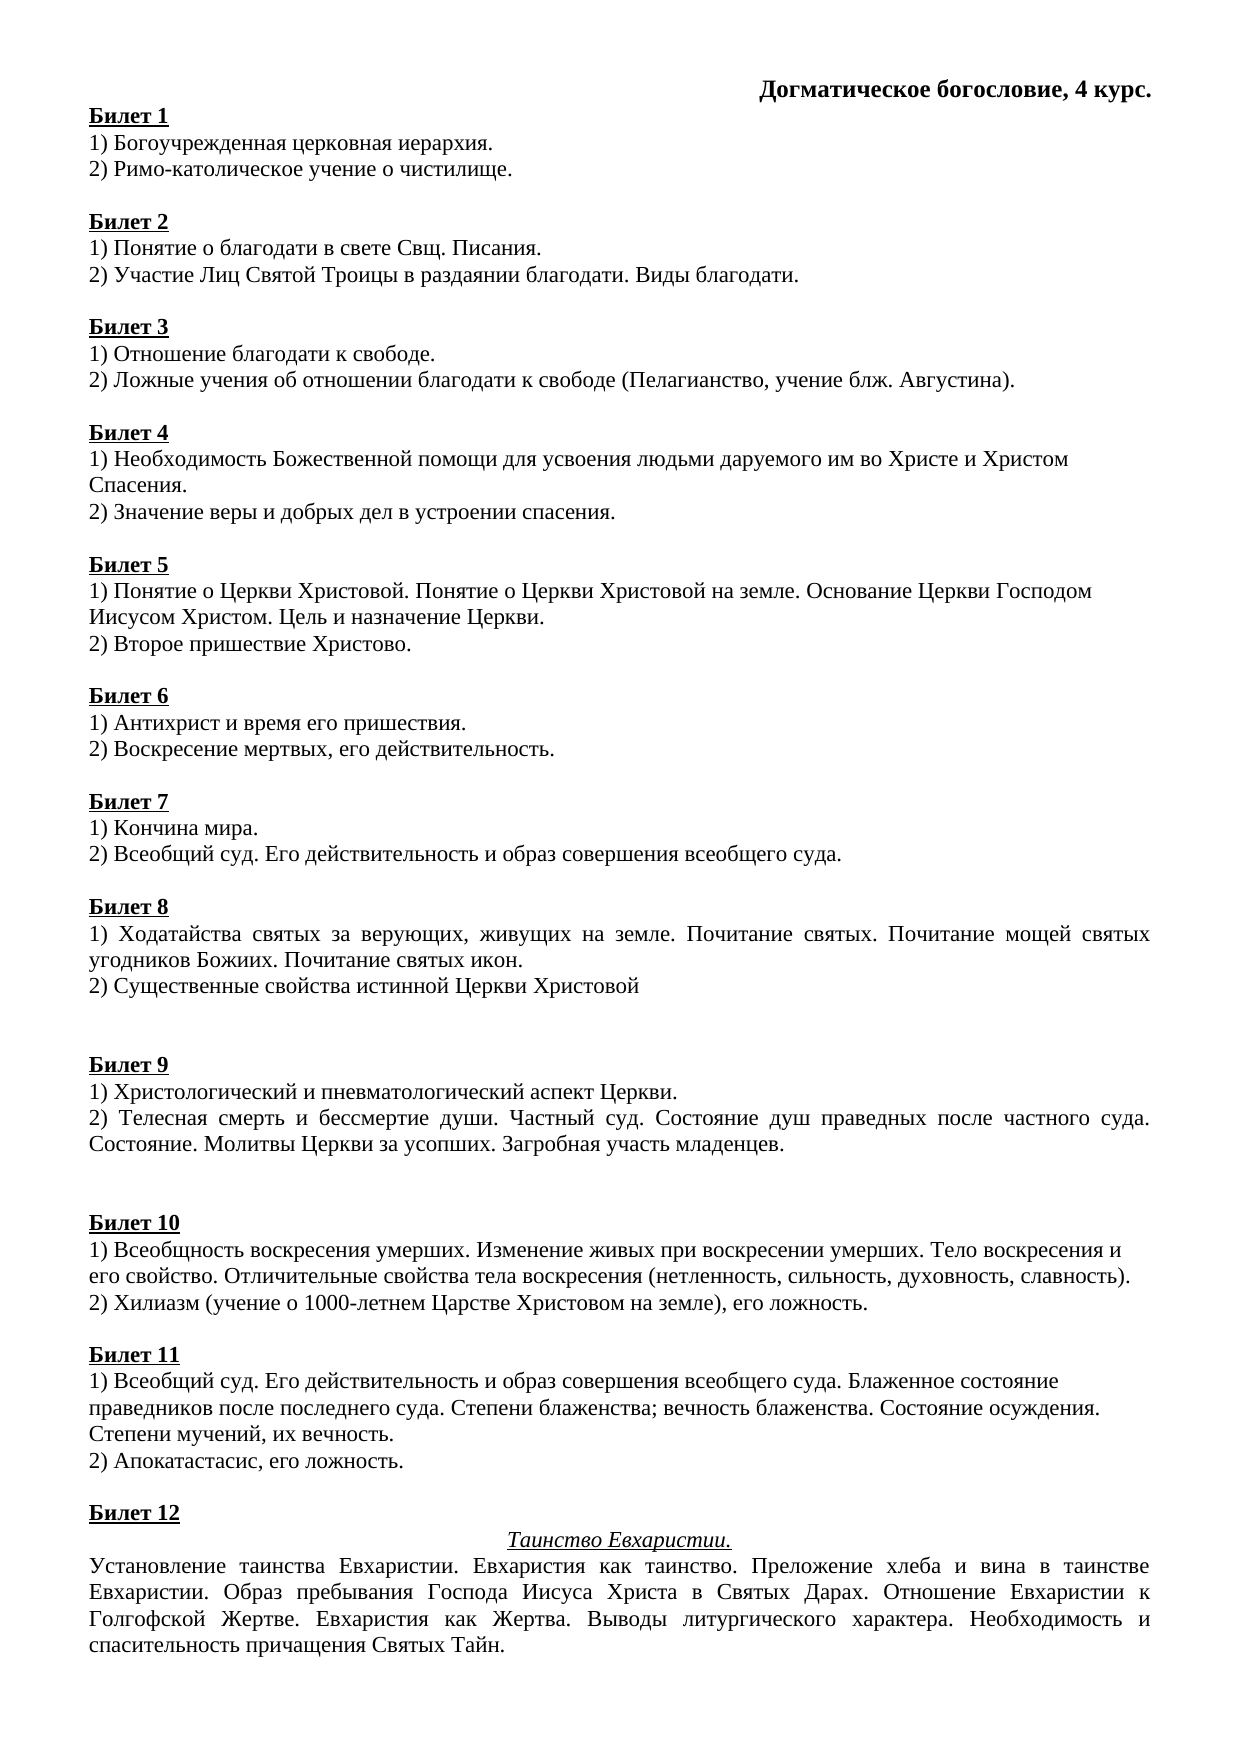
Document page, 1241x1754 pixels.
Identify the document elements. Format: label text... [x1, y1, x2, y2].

text Билет 5 [89, 551, 1152, 577]
text Установление таинства Евхаристии. Евхаристия как таинство. Преложение хлеба и вина в таинстве Евхаристии. Образ пребывания Господа Иисуса Христа в Святых Дарах. Отношение Евхаристии к Голгофской Жертве. Евхаристия как Жертва. Выводы литургического характера. Необходимость и спасительность причащения Святых Тайн. [89, 1552, 1152, 1657]
text 2) Воскресение мертвых, его действительность. [89, 735, 1152, 761]
text Билет 12 [89, 1499, 1152, 1526]
text 2) Телесная смерть и бессмертие души. Частный суд. Состояние душ праведных после частного суда. Состояние. Молитвы Церкви за усопших. Загробная участь младенцев. [89, 1104, 1152, 1157]
text Билет 10 [89, 1209, 1152, 1236]
text 2) Второе пришествие Христово. [89, 630, 1152, 656]
text Билет 2 [89, 208, 1152, 234]
text Билет 8 [89, 893, 1152, 919]
text 2) Существенные свойства истинной Церкви Христовой [89, 972, 1152, 999]
text 1) Богоучрежденная церковная иерархия. [89, 129, 1152, 155]
text 1) Антихрист и время его пришествия. [89, 709, 1152, 735]
text Таинство Евхаристии. [89, 1526, 1152, 1552]
text 2) Участие Лиц Святой Троицы в раздаянии благодати. Виды благодати. [89, 261, 1152, 287]
text Билет 9 [89, 1051, 1152, 1078]
text 1) Ходатайства святых за верующих, живущих на земле. Почитание святых. Почитание мощей святых угодников Божиих. Почитание святых икон. [89, 919, 1152, 972]
text 1) Отношение благодати к свободе. [89, 340, 1152, 366]
text 2) Всеобщий суд. Его действительность и образ совершения всеобщего суда. [89, 841, 1152, 867]
text 2) Значение веры и добрых дел в устроении спасения. [89, 498, 1152, 524]
text 1) Понятие о Церкви Христовой. Понятие о Церкви Христовой на земле. Основание Церкви Господом Иисусом Христом. Цель и назначение Церкви. [89, 577, 1152, 630]
text Билет 4 [89, 419, 1152, 445]
text 1) Всеобщий суд. Его действительность и образ совершения всеобщего суда. Блаженное состояние праведников после последнего суда. Степени блаженства; вечность блаженства. Состояние осуждения. Степени мучений, их вечность. [89, 1368, 1152, 1447]
text 1) Кончина мира. [89, 814, 1152, 841]
text 1) Понятие о благодати в свете Свщ. Писания. [89, 234, 1152, 261]
text 2) Римо-католическое учение о чистилище. [89, 155, 1152, 182]
text Догматическое богословие, 4 курс. [89, 74, 1152, 103]
text Билет 3 [89, 313, 1152, 340]
text 1) Необходимость Божественной помощи для усвоения людьми даруемого им во Христе и Христом Спасения. [89, 445, 1152, 498]
text Билет 7 [89, 788, 1152, 814]
text 1) Всеобщность воскресения умерших. Изменение живых при воскресении умерших. Тело воскресения и его свойство. Отличительные свойства тела воскресения (нетленность, сильность, духовность, славность). [89, 1236, 1152, 1288]
subtitle 2) Апокатастасис, его ложность. [89, 1447, 1152, 1473]
text Билет 11 [89, 1341, 1152, 1368]
text 2) Ложные учения об отношении благодати к свободе (Пелагианство, учение блж. Августина). [89, 366, 1152, 392]
text 1) Христологический и пневматологический аспект Церкви. [89, 1078, 1152, 1104]
text 2) Хилиазм (учение о 1000-летнем Царстве Христовом на земле), его ложность. [89, 1288, 1152, 1315]
text Билет 6 [89, 682, 1152, 709]
text Билет 1 [89, 103, 1152, 129]
